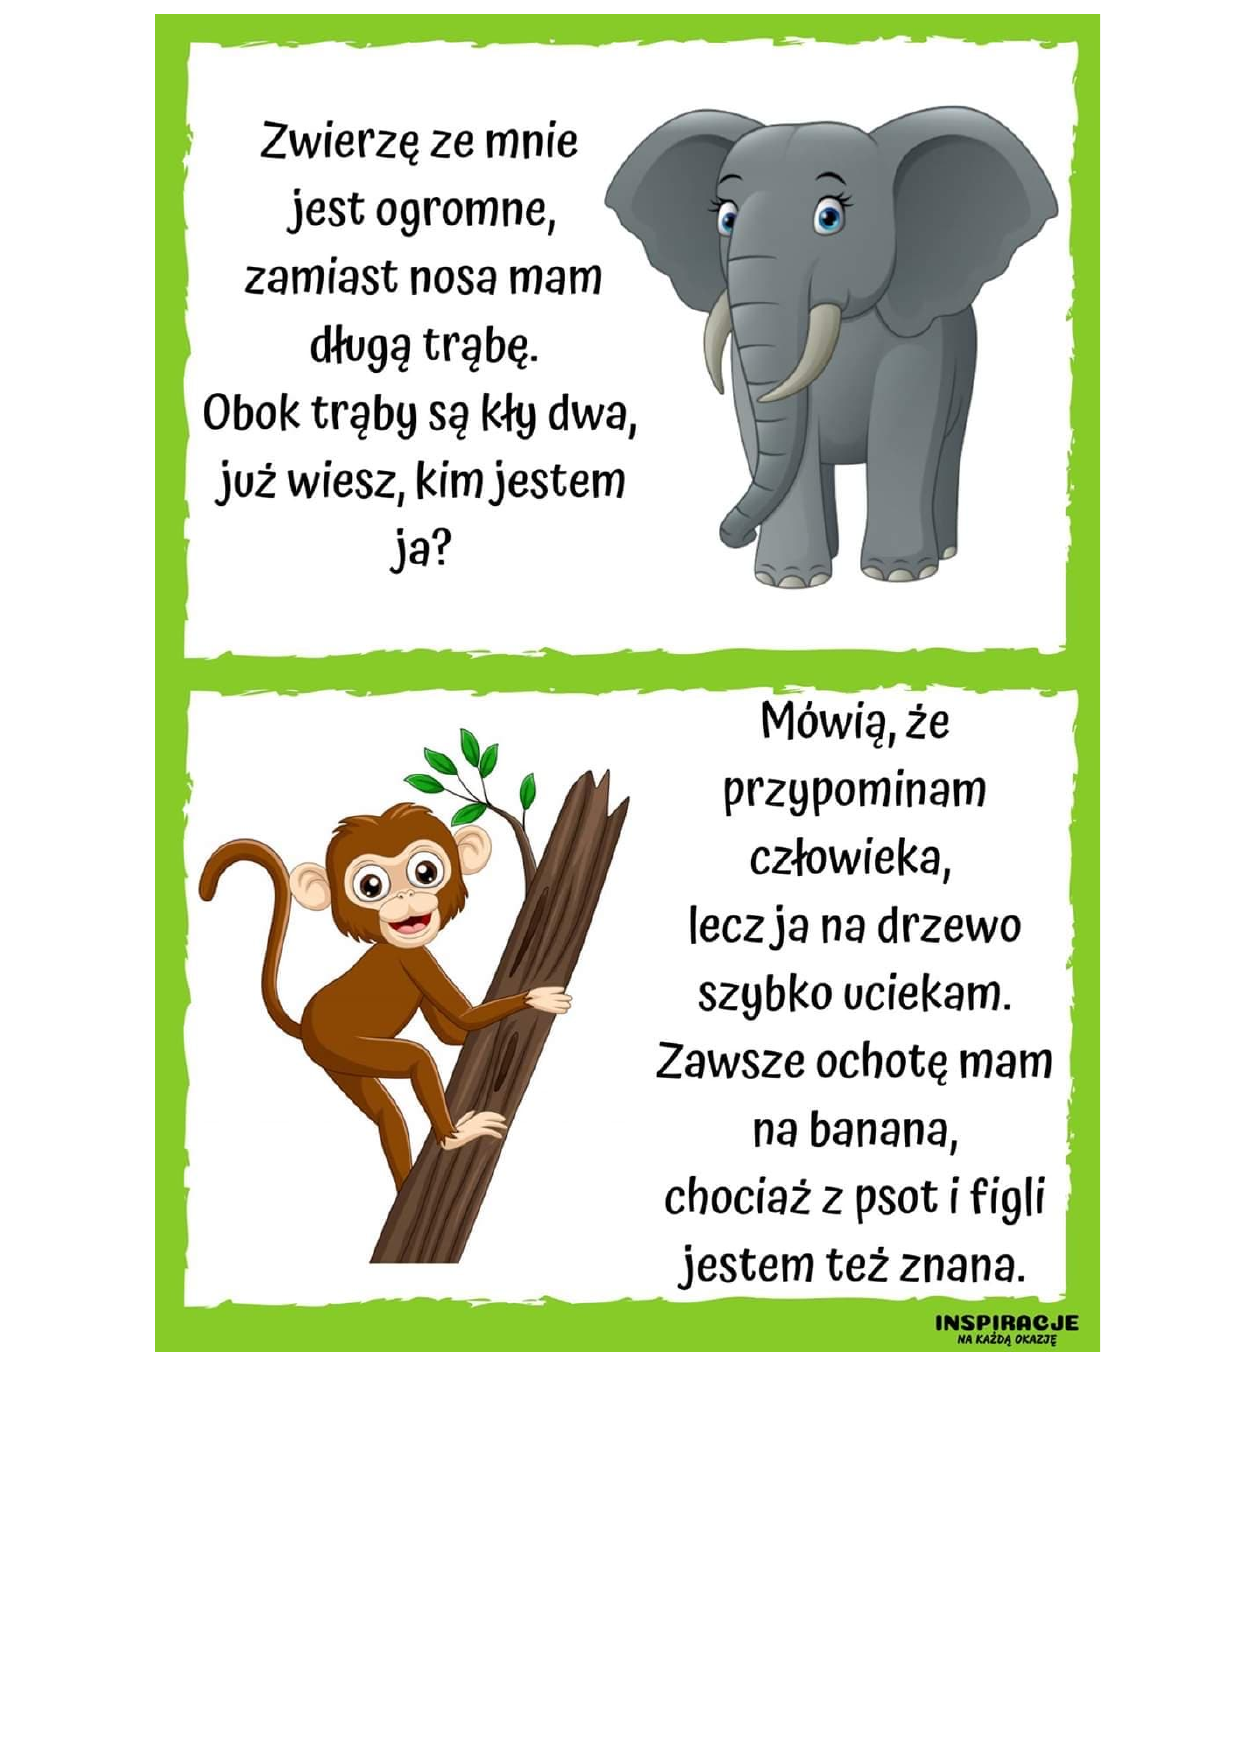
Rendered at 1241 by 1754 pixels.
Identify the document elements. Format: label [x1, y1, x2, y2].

picture [155, 14, 1100, 1352]
